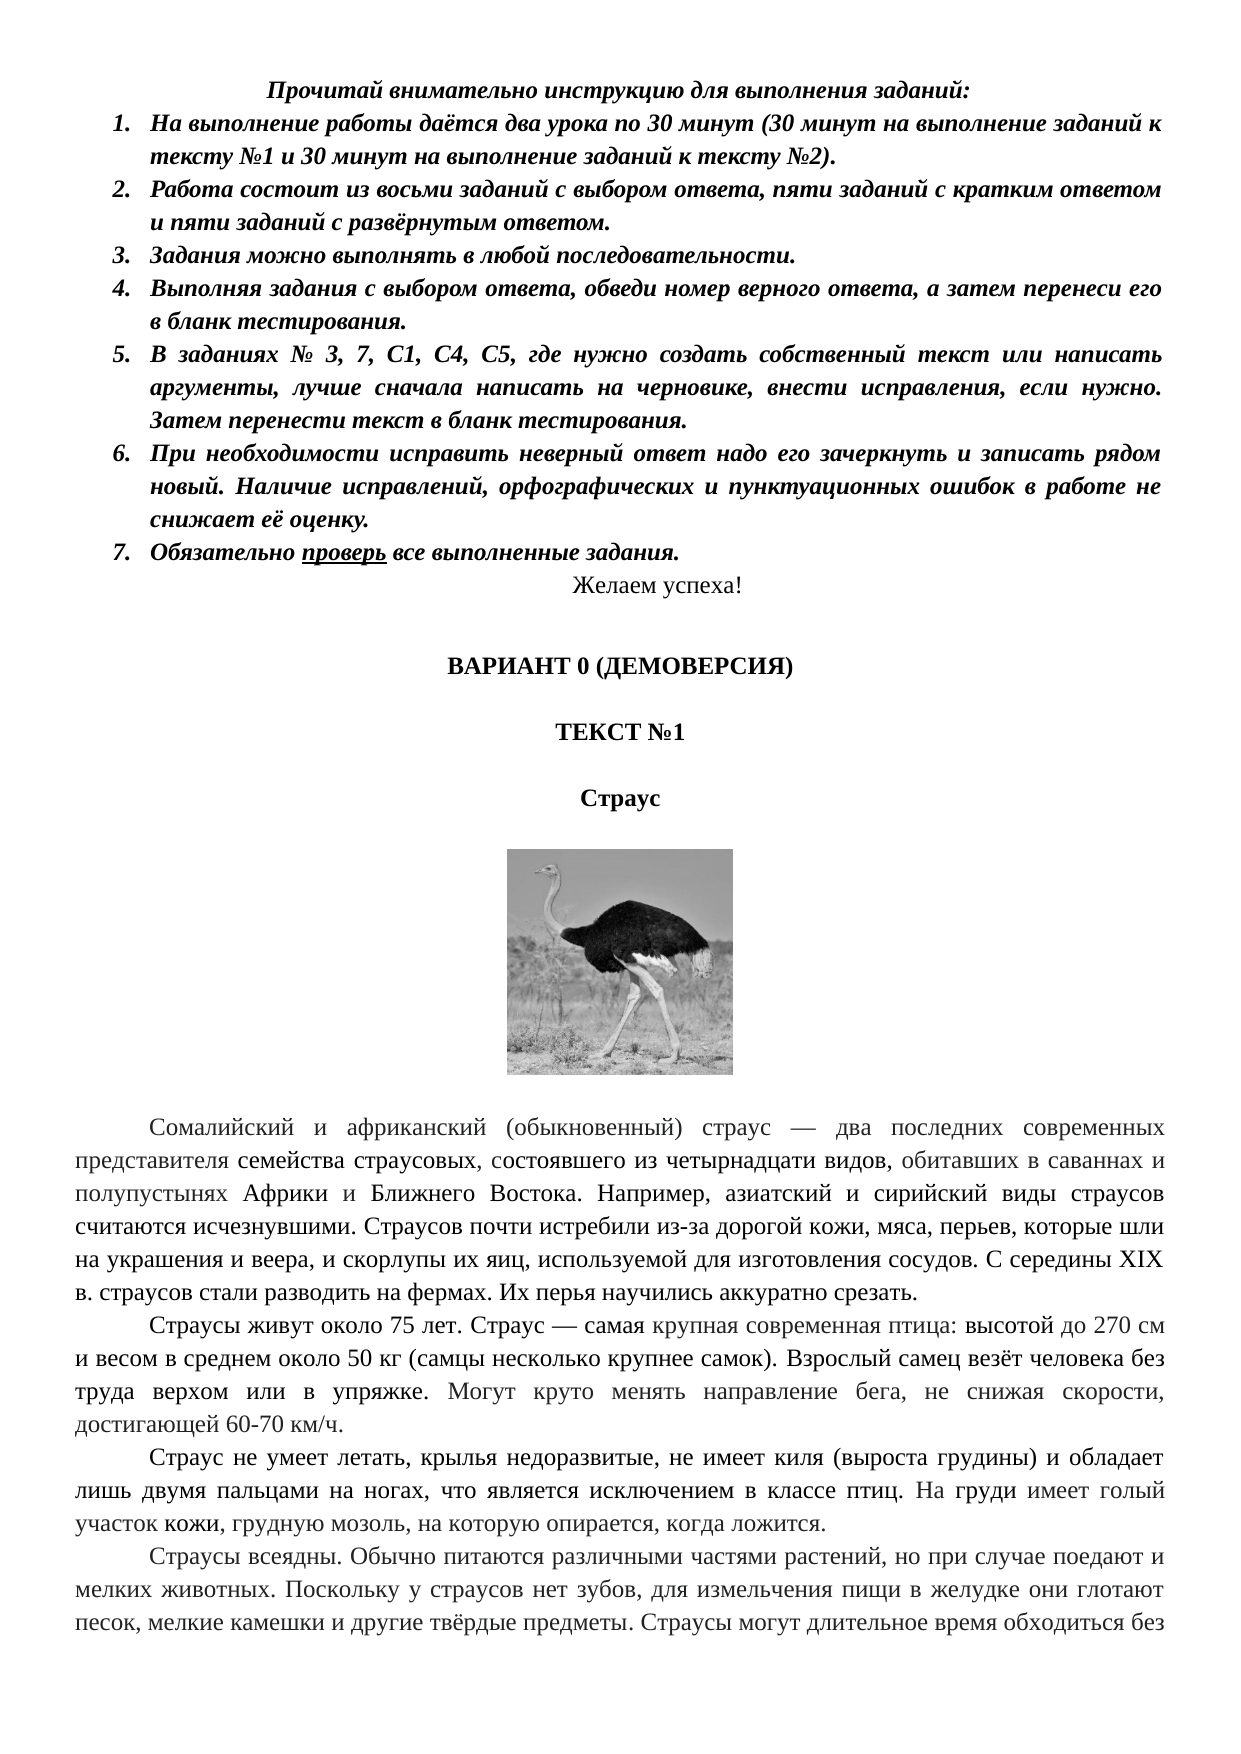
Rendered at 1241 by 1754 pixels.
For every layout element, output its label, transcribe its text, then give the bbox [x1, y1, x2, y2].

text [75, 1541, 1165, 1636]
text Страус не умеет летать, крылья недоразвитые, не имеет киля (выроста грудины) и обладает лишь двумя пальцами на ногах, что является исключением в классе птиц. На груди имеет голый участок кожи, грудную мозоль, на которую опирается, когда ложится. [75, 1442, 1165, 1537]
list Работа состоит из восьми заданий с выбором ответа, пяти заданий с кратким ответом и пяти заданий с развёрнутым ответом. [112, 174, 1165, 236]
text Страус [75, 783, 1165, 812]
list Выполняя задания с выбором ответа, обведи номер верного ответа, а затем перенеси его в бланк тестирования. [112, 273, 1165, 335]
list На выполнение работы даётся два урока по 30 минут (30 минут на выполнение заданий к тексту №1 и 30 минут на выполнение заданий к тексту №2). [112, 108, 1165, 170]
text ТЕКСТ №1 [75, 717, 1165, 746]
list Задания можно выполнять в любой последовательности. [112, 240, 1165, 269]
list Обязательно проверь все выполненные задания. [112, 537, 1165, 566]
list При необходимости исправить неверный ответ надо его зачеркнуть и записать рядом новый. Наличие исправлений, орфографических и пунктуационных ошибок в работе не снижает её оценку. [112, 438, 1165, 533]
list В заданиях № 3, 7, С1, С4, С5, где нужно создать собственный текст или написать аргументы, лучше сначала написать на черновике, внести исправления, если нужно. Затем перенести текст в бланк тестирования. [112, 339, 1165, 434]
text Прочитай внимательно инструкцию для выполнения заданий: [75, 75, 1165, 104]
text Сомалийский и африканский (обыкновенный) страус — два последних современных представителя семейства страусовых, состоявшего из четырнадцати видов, обитавших в саваннах и полупустынях Африки и Ближнего Востока. Например, азиатский и сирийский виды страусов считаются исчезнувшими. Страусов почти истребили из-за дорогой кожи, мяса, перьев, которые шли на украшения и веера, и скорлупы их яиц, используемой для изготовления сосудов. С середины XIX в. страусов стали разводить на фермах. Их перья научились аккуратно срезать. [75, 1112, 1165, 1306]
list Желаем успеха! [150, 570, 1165, 599]
text ВАРИАНТ 0 (ДЕМОВЕРСИЯ) [75, 651, 1165, 680]
text Страусы живут около 75 лет. Страус — самая крупная современная птица: высотой до 270 см и весом в среднем около 50 кг (самцы несколько крупнее самок). Взрослый самец везёт человека без труда верхом или в упряжке. Могут круто менять направление бега, не снижая скорости, достигающей 60-70 км/ч. [75, 1310, 1165, 1438]
